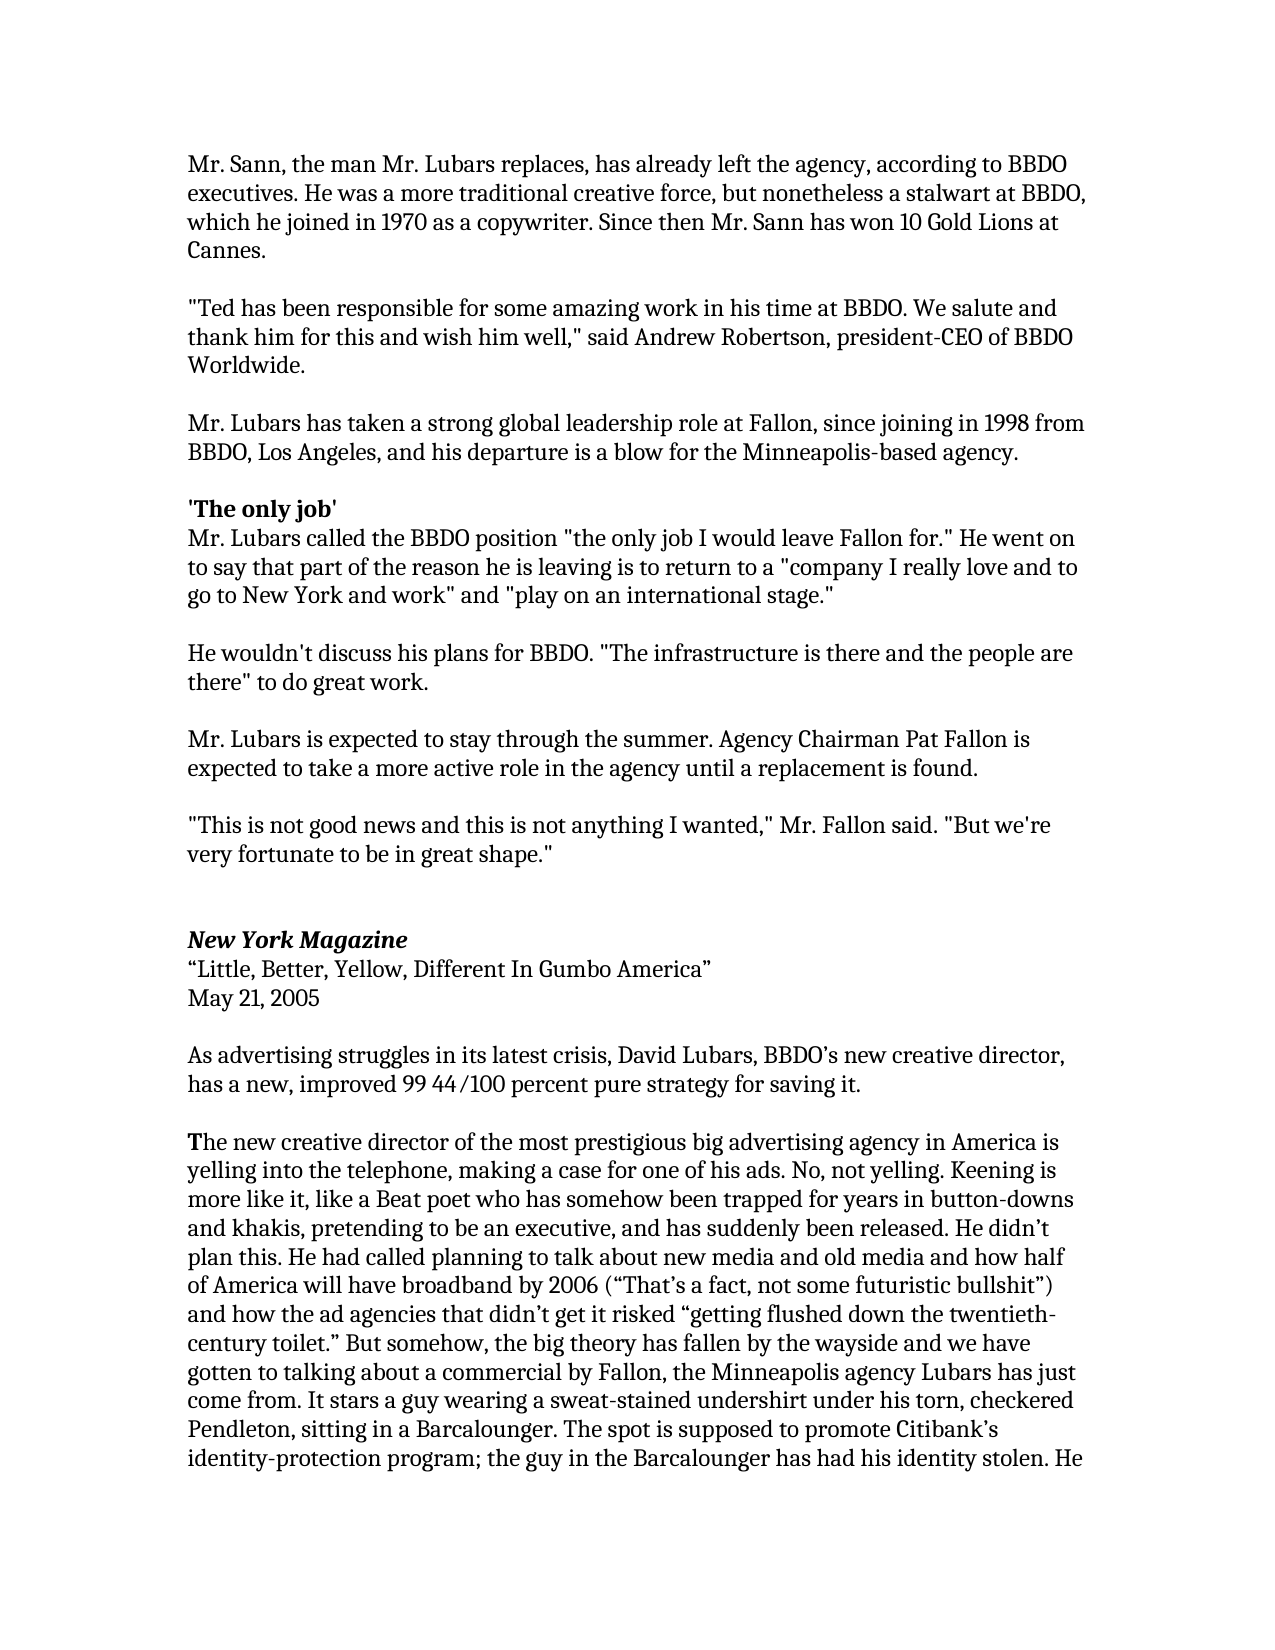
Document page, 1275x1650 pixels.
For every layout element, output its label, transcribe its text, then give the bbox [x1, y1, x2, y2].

text New York Magazine [187, 926, 1087, 955]
text Mr. Lubars is expected to stay through the summer. Agency Chairman Pat Fallon is expected to take a more active role in the agency until a replacement is found. [187, 725, 1087, 782]
text "Ted has been responsible for some amazing work in his time at BBDO. We salute and thank him for this and wish him well," said Andrew Robertson, president-CEO of BBDO Worldwide. [187, 294, 1087, 380]
text 'The only job' Mr. Lubars called the BBDO position "the only job I would leave Fallon for." He went on to say that part of the reason he is leaving is to return to a "company I really love and to go to New York and work" and "play on an international stage." [187, 495, 1087, 610]
text Mr. Sann, the man Mr. Lubars replaces, has already left the agency, according to BBDO executives. He was a more traditional creative force, but nonetheless a stalwart at BBDO, which he joined in 1970 as a copywriter. Since then Mr. Sann has won 10 Gold Lions at Cannes. [187, 150, 1087, 265]
text “Little, Better, Yellow, Different In Gumbo America” [187, 955, 1087, 984]
text May 21, 2005 [187, 984, 1087, 1012]
text As advertising struggles in its latest crisis, David Lubars, BBDO’s new creative director, has a new, improved 99 44⁄100 percent pure strategy for saving it. [187, 1041, 1087, 1099]
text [187, 1127, 1087, 1472]
text "This is not good news and this is not anything I wanted," Mr. Fallon said. "But we're very fortunate to be in great shape." [187, 811, 1087, 869]
text He wouldn't discuss his plans for BBDO. "The infrastructure is there and the people are there" to do great work. [187, 639, 1087, 696]
text Mr. Lubars has taken a strong global leadership role at Fallon, since joining in 1998 from BBDO, Los Angeles, and his departure is a blow for the Minneapolis-based agency. [187, 409, 1087, 466]
